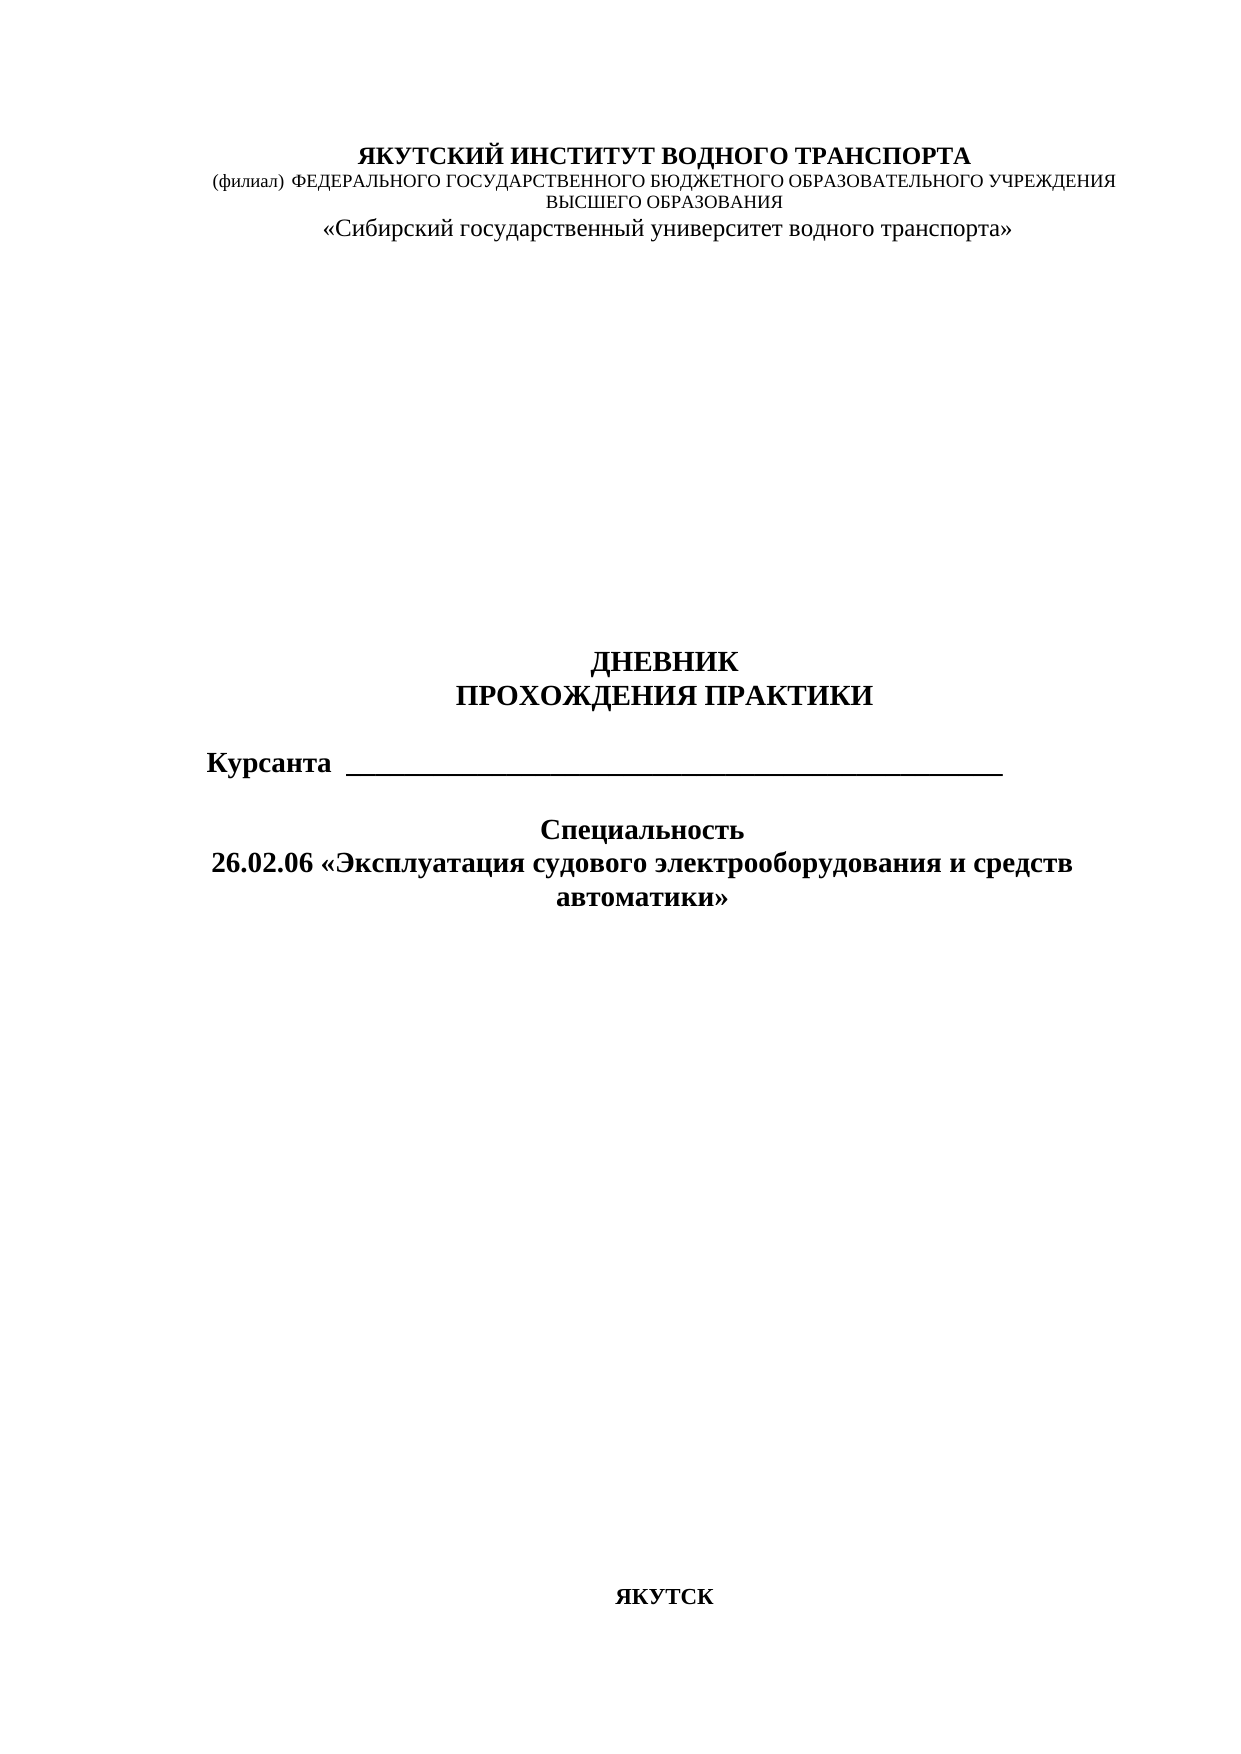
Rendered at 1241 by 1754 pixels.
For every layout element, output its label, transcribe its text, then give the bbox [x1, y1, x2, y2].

text ЯКУТСКИЙ ИНСТИТУТ ВОДНОГО ТРАНСПОРТА [177, 141, 1152, 170]
text ЯКУТСК [177, 1583, 1152, 1610]
text (филиал) ФЕДЕРАЛЬНОГО ГОСУДАРСТВЕННОГО БЮДЖЕТНОГО ОБРАЗОВАТЕЛЬНОГО УЧРЕЖДЕНИЯ ВЫСШЕГО ОБРАЗОВАНИЯ [177, 170, 1152, 213]
text ДНЕВНИК [177, 644, 1152, 678]
text «Сибирский государственный университет водного транспорта» [177, 213, 1152, 242]
text 26.02.06 «Эксплуатация судового электрооборудования и средств автоматики» [133, 845, 1152, 912]
text Курсанта _____________________________________________ [177, 745, 1152, 778]
text Специальность [133, 812, 1152, 845]
text ПРОХОЖДЕНИЯ ПРАКТИКИ [177, 678, 1152, 711]
